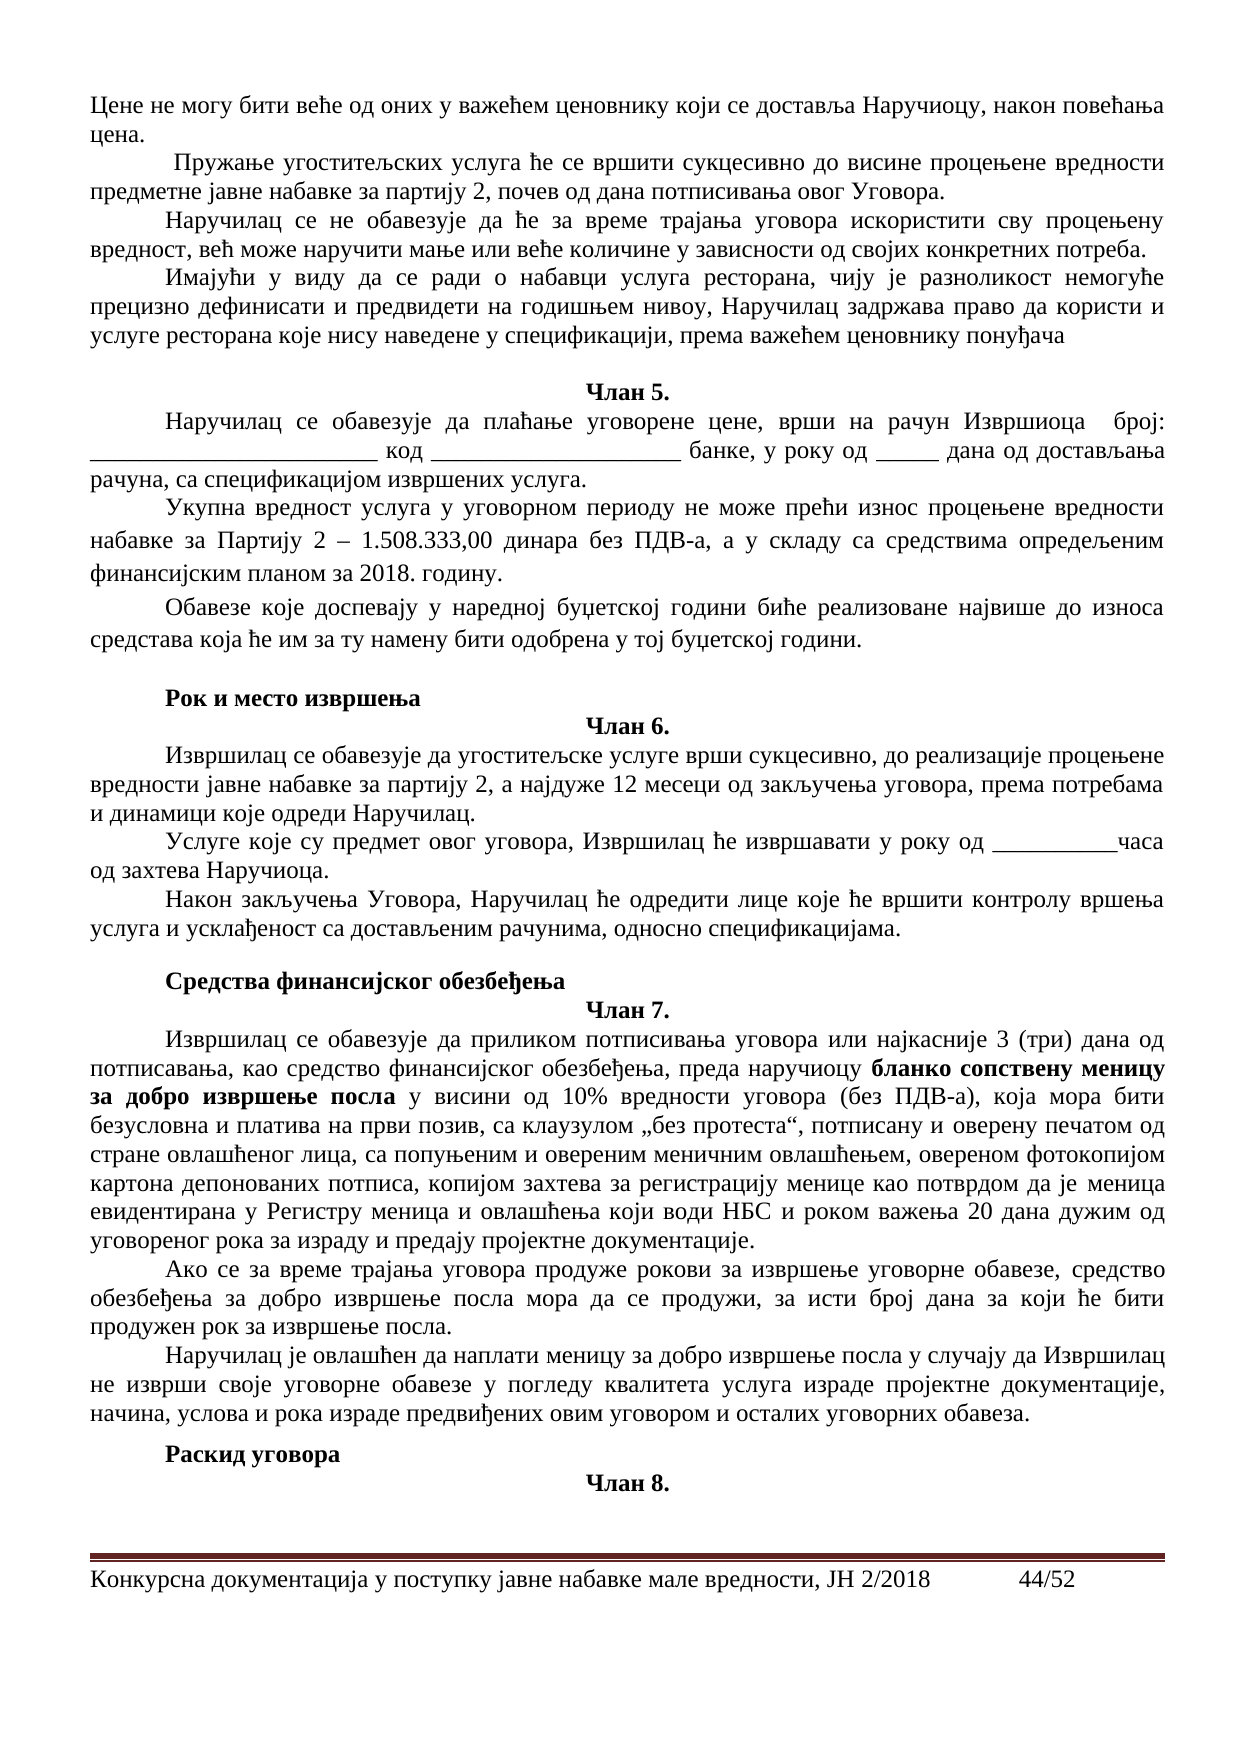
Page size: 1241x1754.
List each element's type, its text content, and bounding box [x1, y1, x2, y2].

text Члан 6. [90, 711, 1165, 740]
text Извршилац се обавезује да приликом потписивања уговора или најкасније 3 (три) дана од потписавања, као средство финансијског обезбеђења, преда наручиоцу бланко сопствену меницу за добро извршење посла у висини од 10% вредности уговора (без ПДВ-а), која мора бити безусловна и платива на први позив, са клаузулом „без протеста“, потписану и оверену печатом од стране овлашћеног лица, са попуњеним и овереним меничним овлашћењем, овереном фотокопијом картона депонованих потписа, копијом захтева за регистрацију менице као потврдом да је меница евидентирана у Регистру меница и овлашћења који води НБС и роком важења 20 дана дужим од уговореног рока за израду и предају пројектне документације. [90, 1024, 1165, 1254]
text Наручилац се не обавезује да ће за време трајања уговора искористити сву процењену вредност, већ може наручити мање или веће количине у зависности од својих конкретних потреба. [90, 205, 1165, 262]
text Ако се за време трајања уговора продуже рокови за извршење уговорне обавезе, средство обезбеђења за добро извршење посла мора да се продужи, за исти број дана за који ће бити продужен рок за извршење посла. [90, 1254, 1165, 1340]
text Члан 7. [90, 995, 1165, 1024]
text Наручилац се обавезује да плаћање уговорене цене, врши на рачун Извршиоца број: _______________________ код ____________________ банке, у року од _____ дана од достављања рачуна, са спецификацијом извршених услуга. [90, 406, 1165, 492]
text Извршилац се обавезује да угоститељске услуге врши сукцесивно, до реализације процењене вредности јавне набавке за партију 2, а најдуже 12 месеци од закључења уговора, према потребама и динамици које одреди Наручилац. [90, 740, 1165, 826]
text Имајући у виду да се ради о набавци услуга ресторана, чију је разноликост немогуће прецизно дефинисати и предвидети на годишњем нивоу, Наручилац задржава право да користи и услуге ресторана које нису наведене у спецификацији, према важећем ценовнику понуђача [90, 262, 1165, 349]
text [90, 90, 1165, 147]
text Пружање угоститељских услуга ће се вршити сукцесивно до висине процењене вредности предметне јавне набавке за партију 2, почев од дана потписивања овог Уговора. [90, 147, 1165, 205]
text Рок и место извршења [90, 683, 1165, 711]
text Наручилац је овлашћен да наплати меницу за добро извршење посла у случају да Извршилац не изврши своје уговорне обавезе у погледу квалитета услуга израде пројектне документације, начина, услова и рока израде предвиђених овим уговором и осталих уговорних обавеза. [90, 1340, 1165, 1426]
text Након закључења Уговора, Наручилац ће одредити лице које ће вршити контролу вршења услуга и усклађеност са достављеним рачунима, односно спецификацијама. [90, 884, 1165, 941]
text Укупна вредност услуга у уговорном периоду не може прећи износ процењене вредности набавке за Партију 2 – 1.508.333,00 динара без ПДВ-а, а у складу са средствима опредељеним финансијским планом за 2018. годину. [90, 492, 1165, 587]
text Члан 5. [90, 377, 1165, 406]
text Члан 8. [90, 1468, 1165, 1496]
text Средства финансијског обезбеђења [90, 966, 1165, 995]
text Раскид уговора [90, 1439, 1165, 1468]
text Обавезе које доспевају у наредној буџетској години биће реализоване највише до износа средстава која ће им за ту намену бити одобрена у тој буџетској години. [90, 592, 1165, 653]
text Услуге које су предмет овог уговора, Извршилац ће извршавати у року од __________часа од захтева Наручиоца. [90, 826, 1165, 884]
